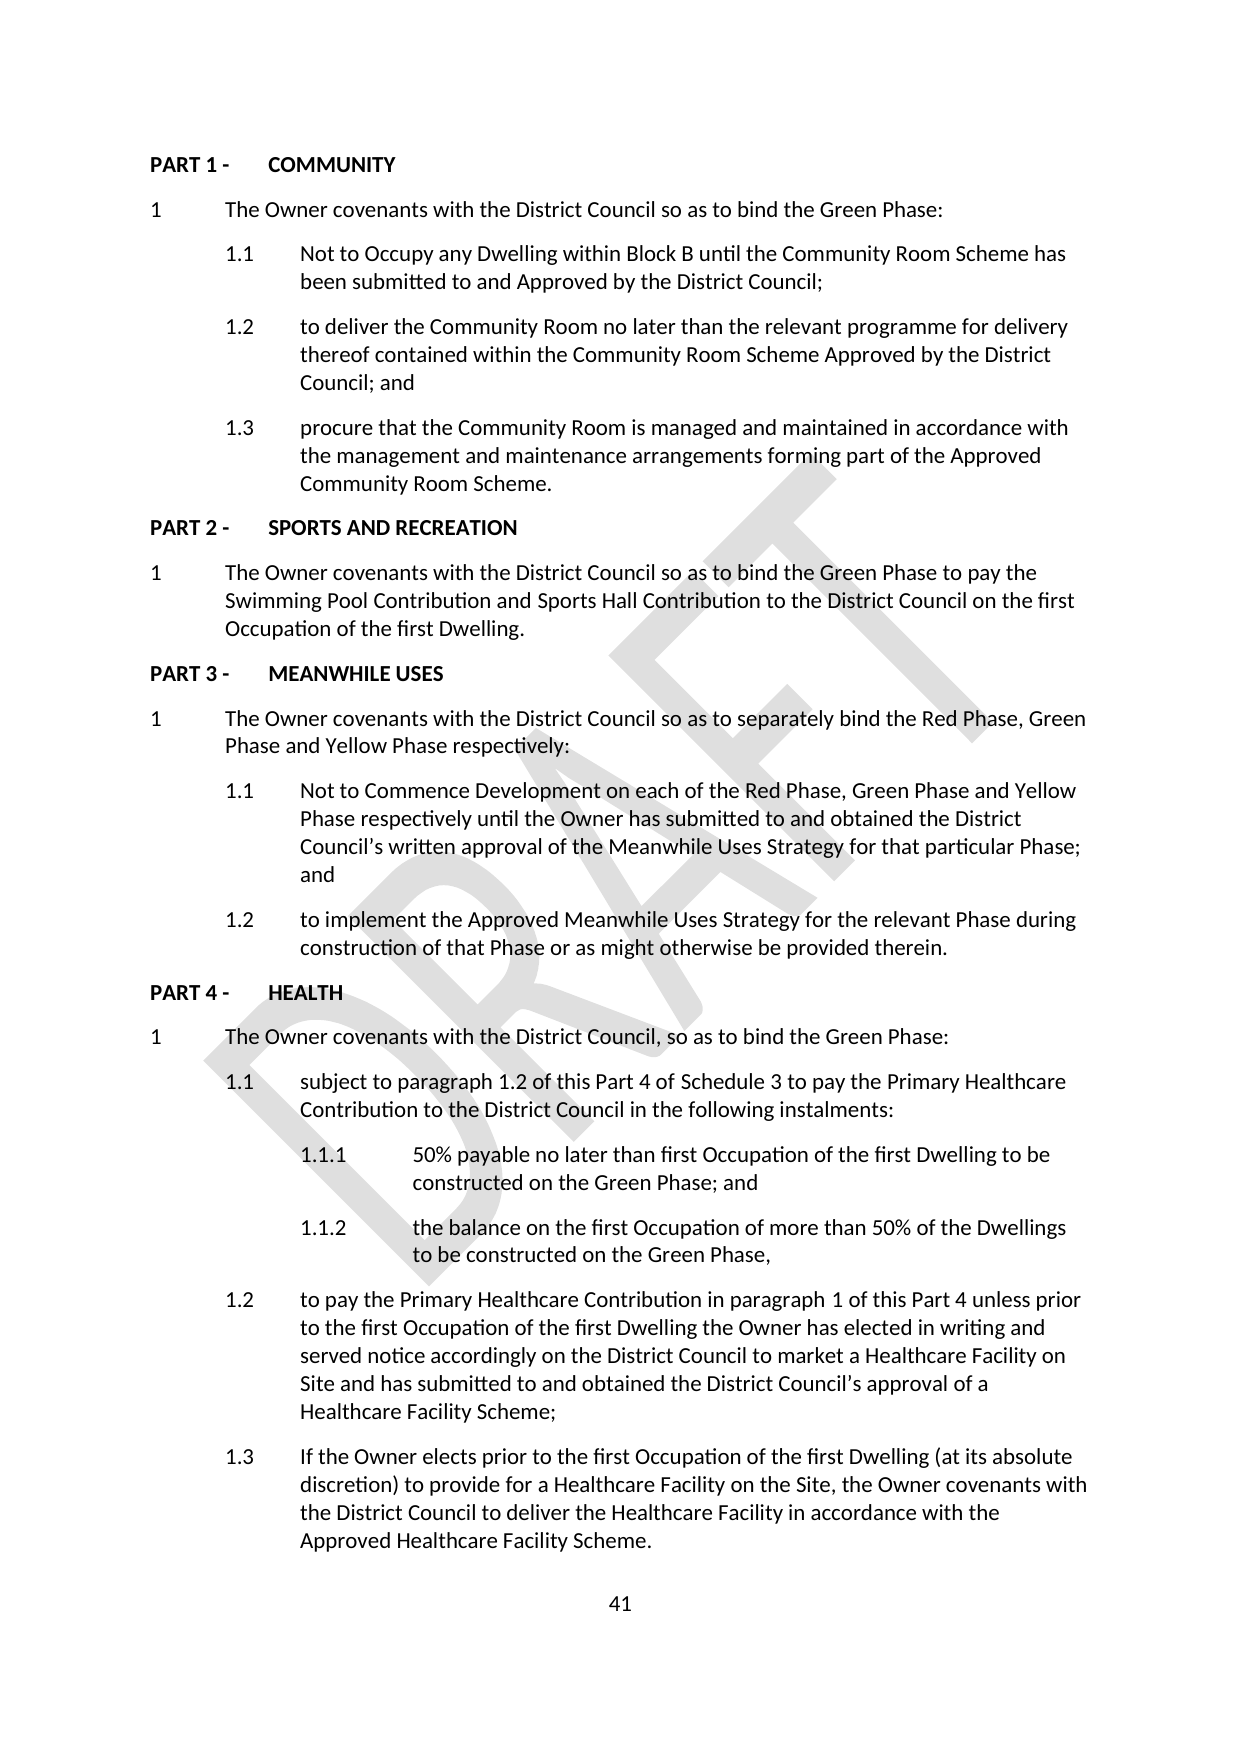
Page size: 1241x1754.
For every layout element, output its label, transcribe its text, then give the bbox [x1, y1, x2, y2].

list Community [150, 150, 1090, 178]
text 50% payable no later than first Occupation of the first Dwelling to be constructed on the Green Phase; and [300, 1140, 1090, 1196]
list The Owner covenants with the District Council, so as to bind the Green Phase: [150, 1022, 1090, 1051]
text subject to paragraph 1.2 of this Part 4 of Schedule 3 to pay the Primary Healthcare Contribution to the District Council in the following instalments: [225, 1067, 1090, 1123]
text procure that the Community Room is managed and maintained in accordance with the management and maintenance arrangements forming part of the Approved Community Room Scheme. [225, 413, 1090, 497]
text Meanwhile Uses [150, 659, 1090, 687]
text the balance on the first Occupation of more than 50% of the Dwellings to be constructed on the Green Phase, [300, 1213, 1090, 1269]
text to pay the Primary Healthcare Contribution in paragraph 1 of this Part 4 unless prior to the first Occupation of the first Dwelling the Owner has elected in writing and served notice accordingly on the District Council to market a Healthcare Facility on Site and has submitted to and obtained the District Council’s approval of a Healthcare Facility Scheme; [225, 1285, 1090, 1425]
list The Owner covenants with the District Council so as to bind the Green Phase to pay the Swimming Pool Contribution and Sports Hall Contribution to the District Council on the first Occupation of the first Dwelling. [150, 558, 1090, 642]
text to deliver the Community Room no later than the relevant programme for delivery thereof contained within the Community Room Scheme Approved by the District Council; and [225, 312, 1090, 396]
list If the Owner elects prior to the first Occupation of the first Dwelling (at its absolute discretion) to provide for a Healthcare Facility on the Site, the Owner covenants with the District Council to deliver the Healthcare Facility in accordance with the Approved Healthcare Facility Scheme. [225, 1442, 1090, 1554]
text Not to Commence Development on each of the Red Phase, Green Phase and Yellow Phase respectively until the Owner has submitted to and obtained the District Council’s written approval of the Meanwhile Uses Strategy for that particular Phase; and [225, 776, 1090, 888]
text Sports and Recreation [150, 513, 1090, 542]
text to implement the Approved Meanwhile Uses Strategy for the relevant Phase during construction of that Phase or as might otherwise be provided therein. [225, 905, 1090, 961]
text Health [150, 978, 1090, 1006]
list The Owner covenants with the District Council so as to bind the Green Phase: [150, 195, 1090, 223]
list The Owner covenants with the District Council so as to separately bind the Red Phase, Green Phase and Yellow Phase respectively: [150, 704, 1090, 760]
text Not to Occupy any Dwelling within Block B until the Community Room Scheme has been submitted to and Approved by the District Council; [225, 239, 1090, 295]
